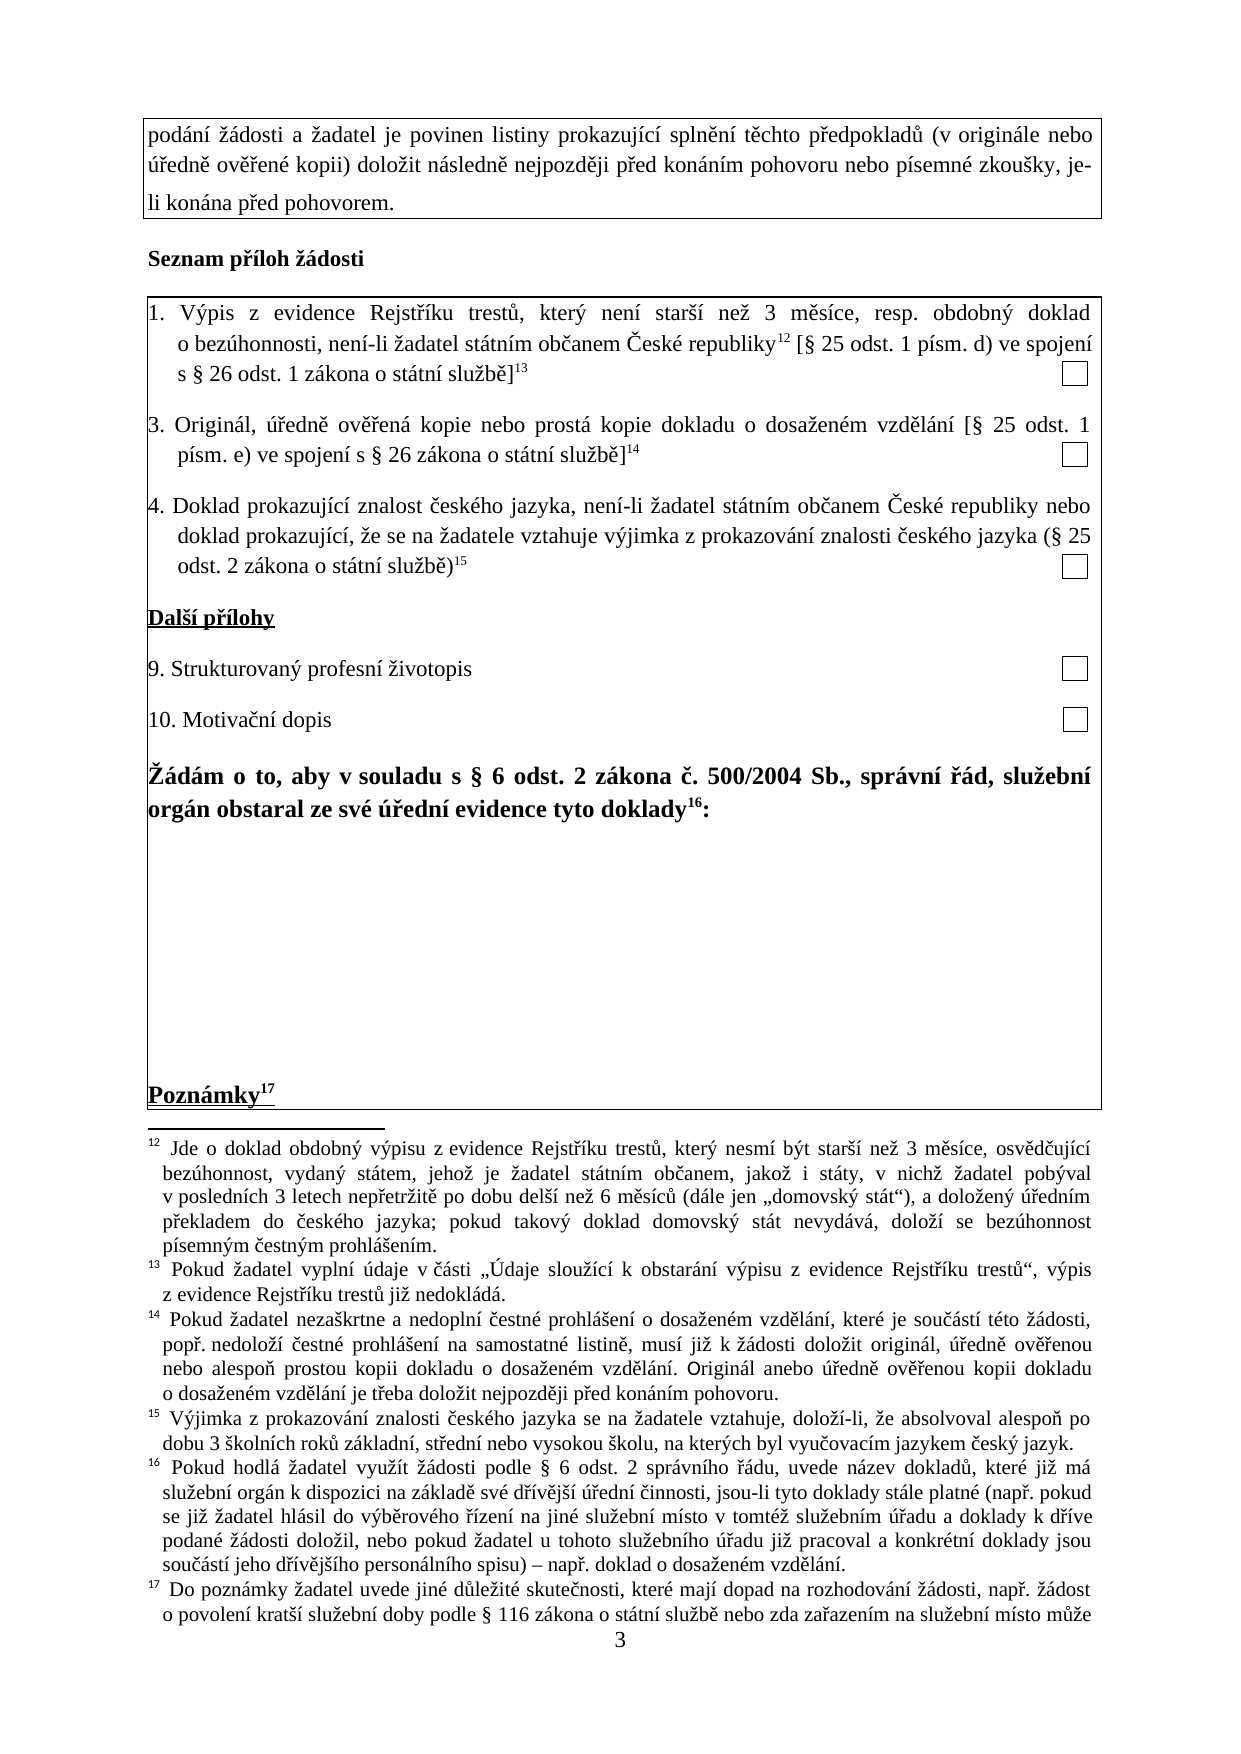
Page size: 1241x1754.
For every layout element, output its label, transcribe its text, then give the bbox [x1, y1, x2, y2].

text 1. Výpis z evidence Rejstříku trestů, který není starší než 3 měsíce, resp. obdobný doklad o bezúhonnosti, není-li žadatel státním občanem České republiky [§ 25 odst. 1 písm. d) ve spojení s § 26 odst. 1 zákona o státní službě] [148, 298, 1101, 386]
text Poučení: výše uvedená čestná prohlášení o státním občanství a o dosaženém vzdělání nahrazují listiny prokazující splnění předpokladů uvedených § 25 odst. 1 písm. a) a e) zákona o státní službě pouze při podání žádosti a žadatel je povinen listiny prokazující splnění těchto předpokladů (v originále nebo úředně ověřené kopii) doložit následně nejpozději před konáním pohovoru nebo písemné zkoušky, je-li konána před pohovorem. [144, 119, 1101, 218]
text Poznámky [148, 1077, 1101, 1109]
text 10. Motivační dopis [148, 703, 1101, 732]
text Seznam příloh žádosti [148, 245, 1092, 272]
text 4. Doklad prokazující znalost českého jazyka, není-li žadatel státním občanem České republiky nebo doklad prokazující, že se na žadatele vztahuje výjimka z prokazování znalosti českého jazyka (§ 25 odst. 2 zákona o státní službě) [148, 489, 1101, 579]
text Další přílohy [148, 601, 1101, 630]
text 9. Strukturovaný profesní životopis [148, 652, 1101, 681]
text 3. Originál, úředně ověřená kopie nebo prostá kopie dokladu o dosaženém vzdělání [§ 25 odst. 1 písm. e) ve spojení s § 26 zákona o státní službě] [148, 408, 1101, 467]
text Žádám o to, aby v souladu s § 6 odst. 2 zákona č. 500/2004 Sb., správní řád, služební orgán obstaral ze své úřední evidence tyto doklady: [148, 758, 1101, 823]
